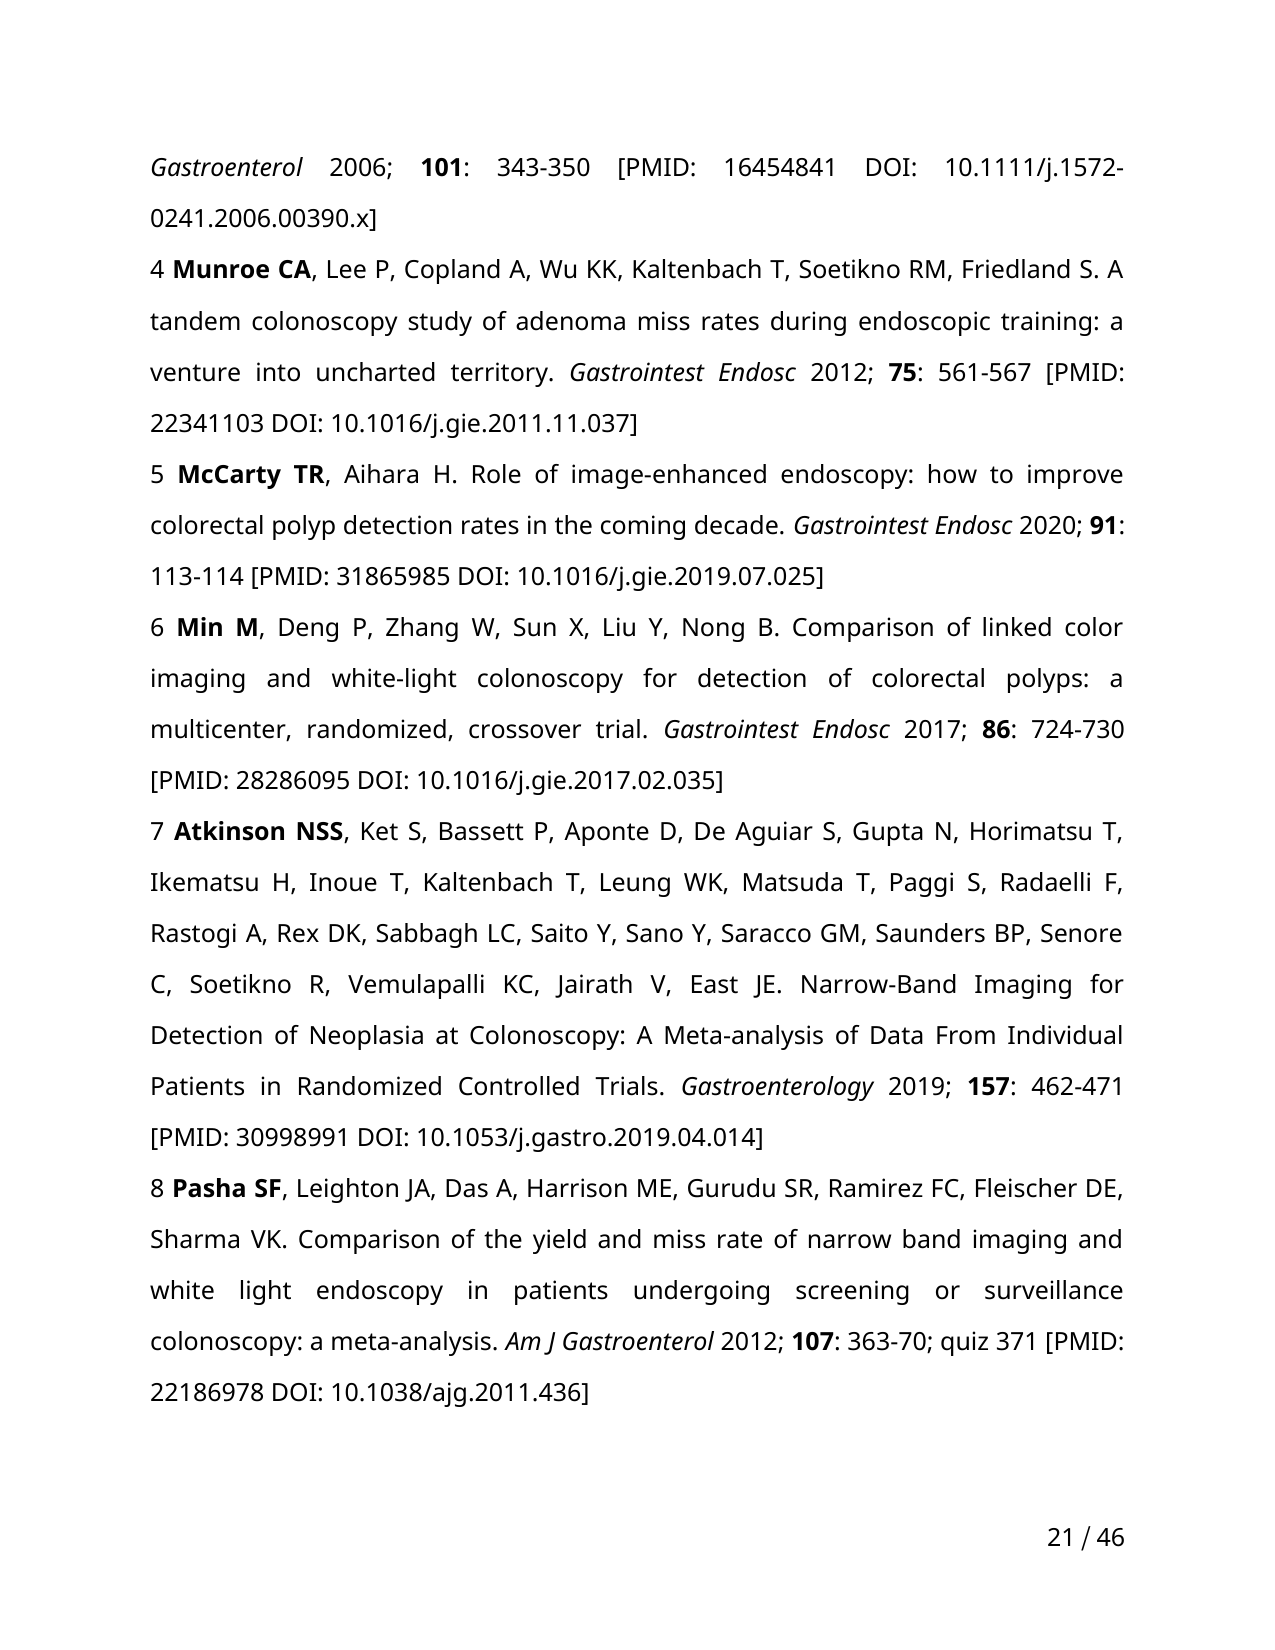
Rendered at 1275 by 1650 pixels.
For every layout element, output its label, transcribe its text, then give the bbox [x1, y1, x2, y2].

text 7 Atkinson NSS, Ket S, Bassett P, Aponte D, De Aguiar S, Gupta N, Horimatsu T, Ikematsu H, Inoue T, Kaltenbach T, Leung WK, Matsuda T, Paggi S, Radaelli F, Rastogi A, Rex DK, Sabbagh LC, Saito Y, Sano Y, Saracco GM, Saunders BP, Senore C, Soetikno R, Vemulapalli KC, Jairath V, East JE. Narrow-Band Imaging for Detection of Neoplasia at Colonoscopy: A Meta-analysis of Data From Individual Patients in Randomized Controlled Trials. Gastroenterology 2019; 157: 462-471 [PMID: 30998991 DOI: 10.1053/j.gastro.2019.04.014] [150, 813, 1125, 1154]
text 4 Munroe CA, Lee P, Copland A, Wu KK, Kaltenbach T, Soetikno RM, Friedland S. A tandem colonoscopy study of adenoma miss rates during endoscopic training: a venture into uncharted territory. Gastrointest Endosc 2012; 75: 561-567 [PMID: 22341103 DOI: 10.1016/j.gie.2011.11.037] [150, 252, 1125, 439]
text 5 McCarty TR, Aihara H. Role of image-enhanced endoscopy: how to improve colorectal polyp detection rates in the coming decade. Gastrointest Endosc 2020; 91: 113-114 [PMID: 31865985 DOI: 10.1016/j.gie.2019.07.025] [150, 456, 1125, 592]
text 8 Pasha SF, Leighton JA, Das A, Harrison ME, Gurudu SR, Ramirez FC, Fleischer DE, Sharma VK. Comparison of the yield and miss rate of narrow band imaging and white light endoscopy in patients undergoing screening or surveillance colonoscopy: a meta-analysis. Am J Gastroenterol 2012; 107: 363-70; quiz 371 [PMID: 22186978 DOI: 10.1038/ajg.2011.436] [150, 1171, 1125, 1409]
text 6 Min M, Deng P, Zhang W, Sun X, Liu Y, Nong B. Comparison of linked color imaging and white-light colonoscopy for detection of colorectal polyps: a multicenter, randomized, crossover trial. Gastrointest Endosc 2017; 86: 724-730 [PMID: 28286095 DOI: 10.1016/j.gie.2017.02.035] [150, 609, 1125, 797]
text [150, 150, 1125, 235]
